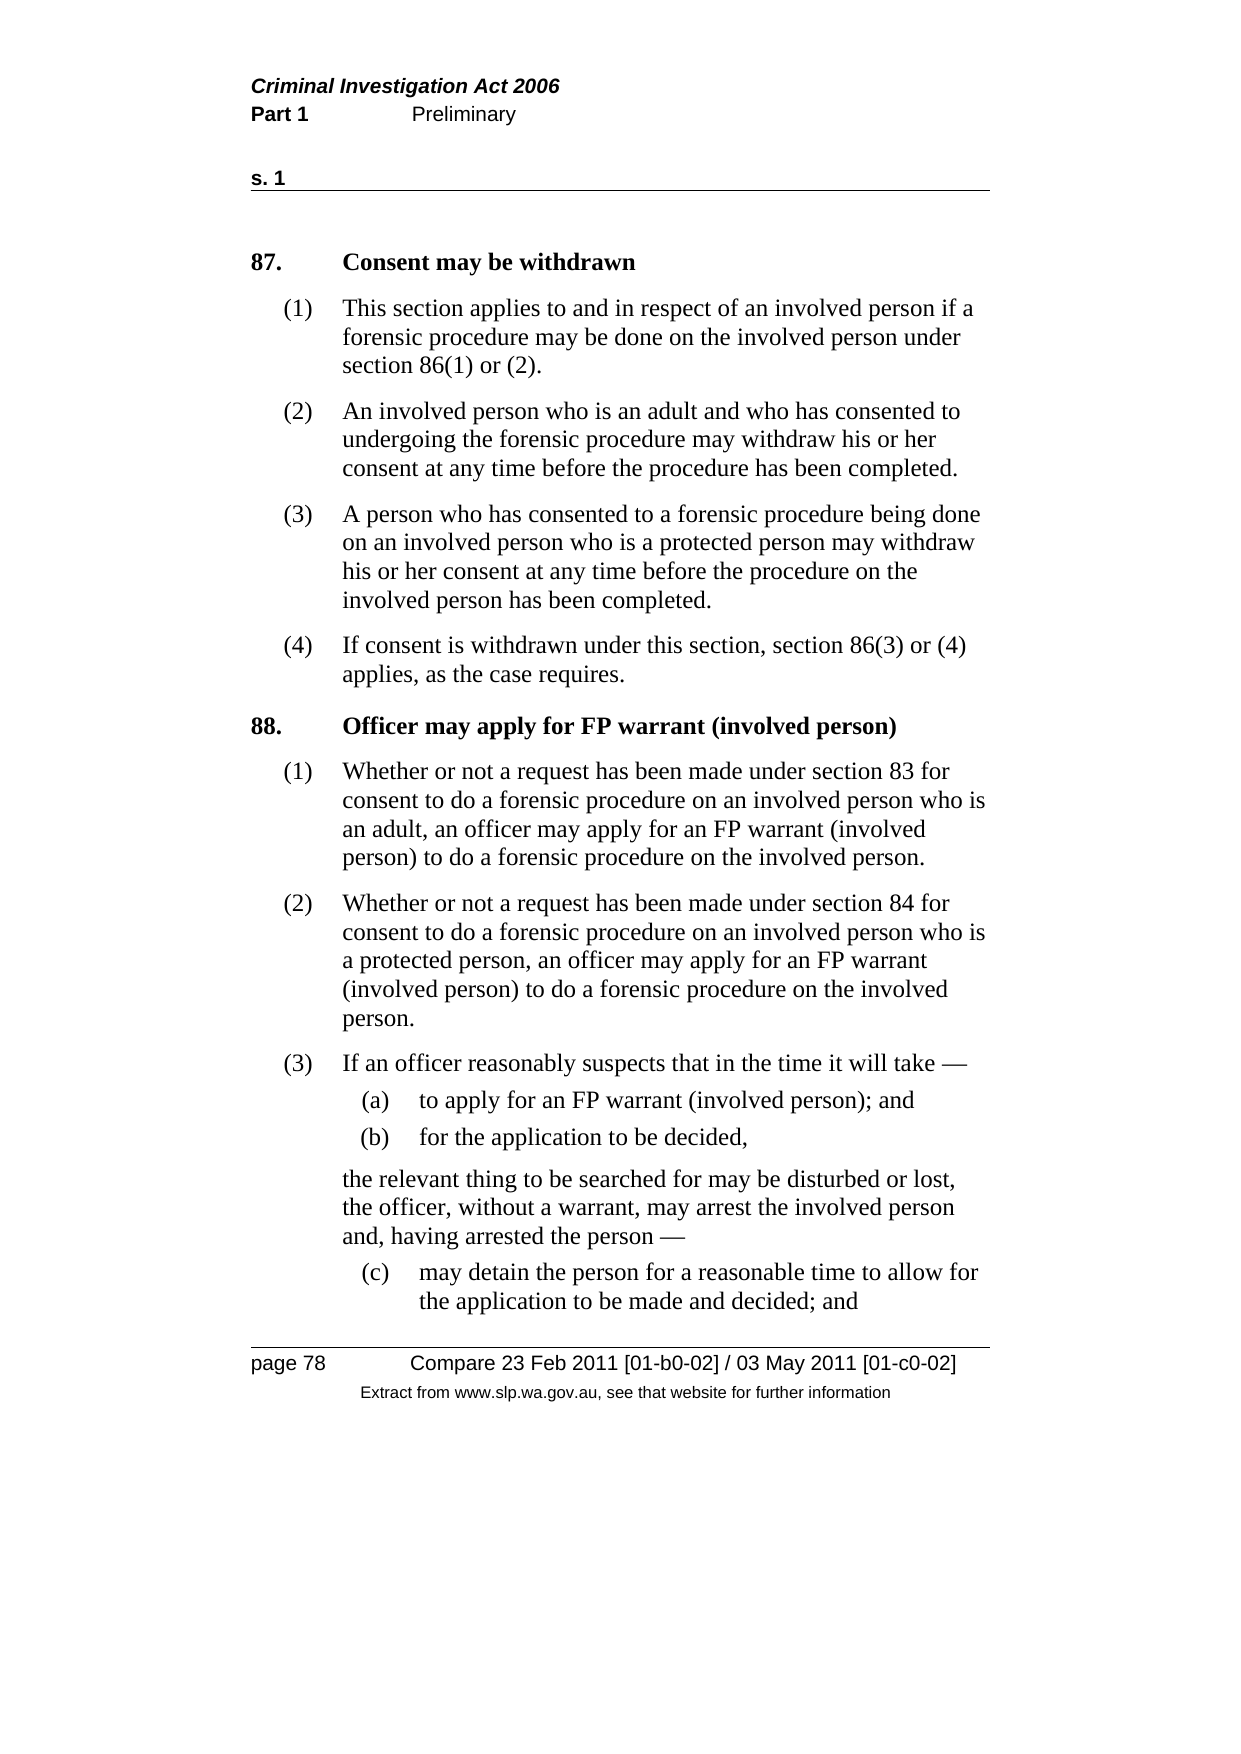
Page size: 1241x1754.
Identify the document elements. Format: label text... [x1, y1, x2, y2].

subtitle 87. Consent may be withdrawn [251, 247, 990, 276]
text (2) Whether or not a request has been made under section 84 for consent to do a forensic procedure on an involved person who is a protected person, an officer may apply for an FP warrant (involved person) to do a forensic procedure on the involved person. [251, 888, 990, 1032]
text (c) may detain the person for a reasonable time to allow for the application to be made and decided; and [251, 1257, 990, 1315]
text (2) An involved person who is an adult and who has consented to undergoing the forensic procedure may withdraw his or her consent at any time before the procedure has been completed. [251, 396, 990, 482]
text (b) for the application to be decided, [251, 1122, 990, 1151]
text (1) This section applies to and in respect of an involved person if a forensic procedure may be done on the involved person under section 86(1) or (2). [251, 293, 990, 379]
text (a) to apply for an FP warrant (involved person); and [251, 1085, 990, 1114]
subtitle 88. Officer may apply for FP warrant (involved person) [251, 711, 990, 739]
text the relevant thing to be searched for may be disturbed or lost, the officer, without a warrant, may arrest the involved person and, having arrested the person — [251, 1164, 990, 1250]
text (3) A person who has consented to a forensic procedure being done on an involved person who is a protected person may withdraw his or her consent at any time before the procedure on the involved person has been completed. [251, 499, 990, 614]
text (1) Whether or not a request has been made under section 83 for consent to do a forensic procedure on an involved person who is an adult, an officer may apply for an FP warrant (involved person) to do a forensic procedure on the involved person. [251, 756, 990, 871]
text (4) If consent is withdrawn under this section, section 86(3) or (4) applies, as the case requires. [251, 630, 990, 688]
text (3) If an officer reasonably suspects that in the time it will take — [251, 1048, 990, 1077]
